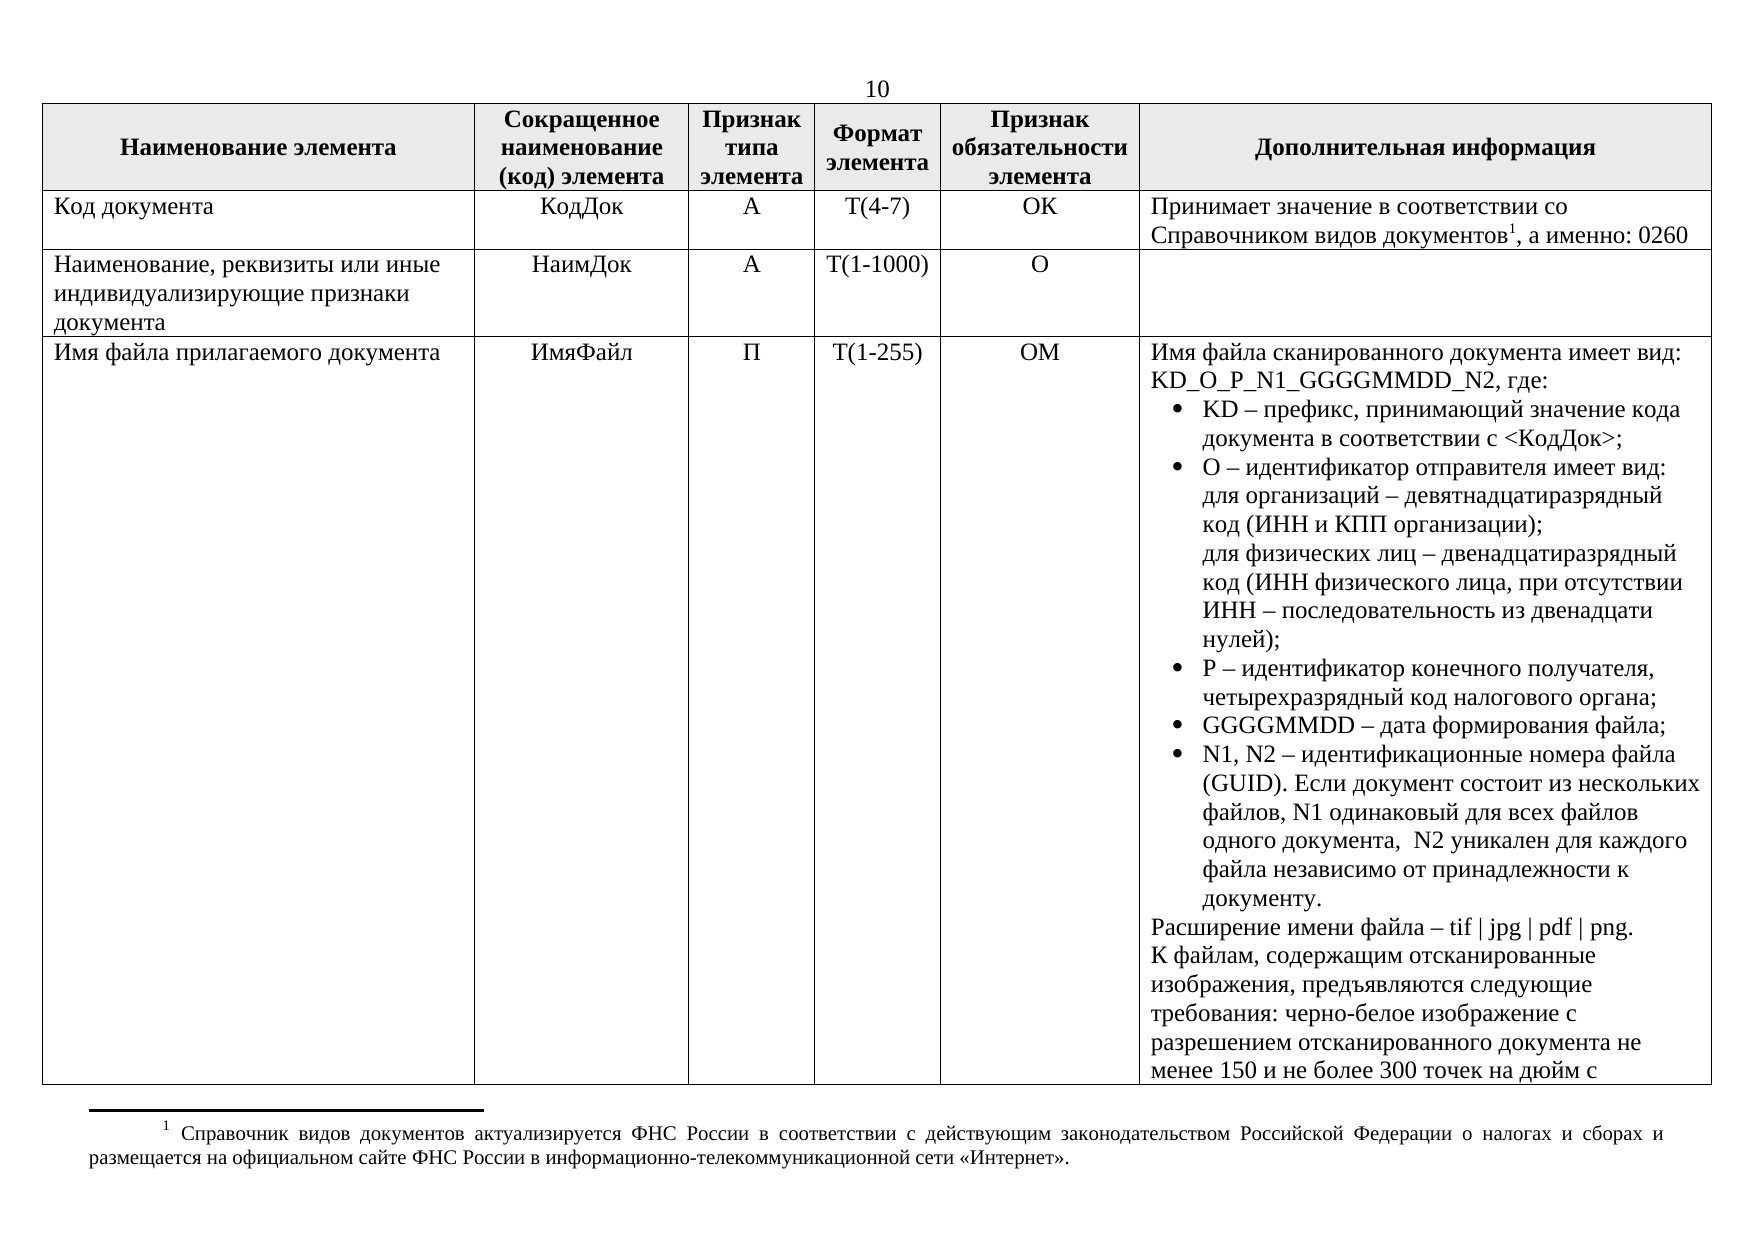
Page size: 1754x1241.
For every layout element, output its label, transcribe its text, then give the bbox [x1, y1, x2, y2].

table_cell НаимДок [475, 250, 688, 336]
table_cell T(4-7) [815, 191, 940, 248]
table_cell Имя файла прилагаемого документа [43, 337, 474, 1084]
table_cell ИмяФайл [475, 337, 688, 1084]
table_cell Код документа [43, 191, 474, 248]
table_header Формат элемента [815, 104, 940, 190]
table_cell Наименование, реквизиты или иные индивидуализирующие признаки документа [43, 250, 474, 336]
table_cell T(1-1000) [815, 250, 940, 336]
table_cell A [689, 191, 814, 248]
table_cell КодДок [475, 191, 688, 248]
table_header Наименование элемента [43, 104, 474, 190]
table_cell О [941, 250, 1139, 336]
table_cell ОМ [941, 337, 1139, 1084]
table_cell T(1-255) [815, 337, 940, 1084]
table_cell A [689, 250, 814, 336]
table_cell П [689, 337, 814, 1084]
table_header Признак типа элемента [689, 104, 814, 190]
table_cell [1140, 250, 1711, 336]
table_header Признак обязательности элемента [941, 104, 1139, 190]
table_header Дополнительная информация [1140, 104, 1711, 190]
table_header Сокращенное наименование (код) элемента [475, 104, 688, 190]
table_cell Принимает значение в соответствии со Справочником видов документов, а именно: 0260 [1140, 191, 1711, 248]
table_cell ОК [941, 191, 1139, 248]
